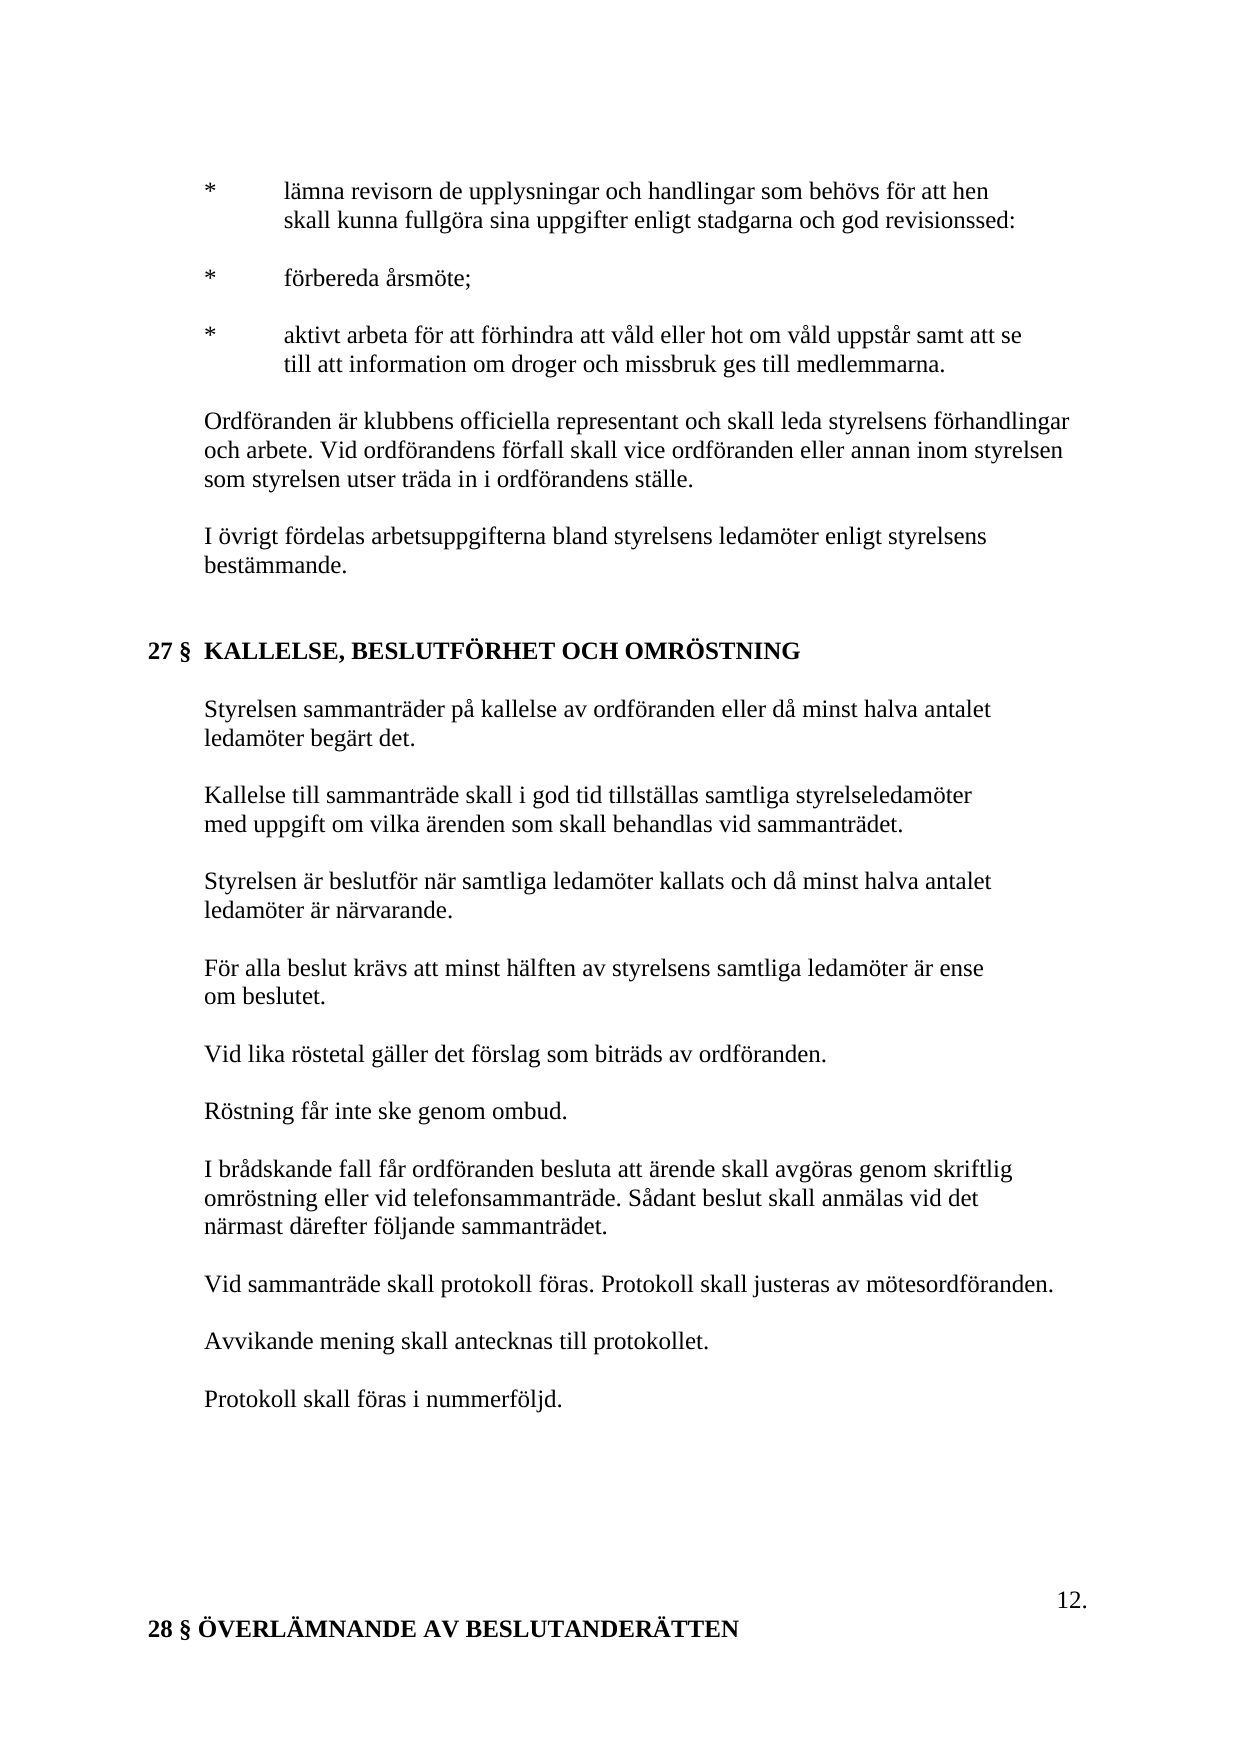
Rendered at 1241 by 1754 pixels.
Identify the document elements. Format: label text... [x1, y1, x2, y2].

text * lämna revisorn de upplysningar och handlingar som behövs för att hen [148, 176, 1092, 205]
text Vid lika röstetal gäller det förslag som biträds av ordföranden. [148, 1039, 1092, 1068]
text Styrelsen sammanträder på kallelse av ordföranden eller då minst halva antalet [148, 694, 1092, 723]
text * förbereda årsmöte; [148, 263, 1092, 291]
text bestämmande. [148, 550, 1092, 579]
text 12. [148, 1585, 1092, 1614]
text närmast därefter följande sammanträdet. [148, 1211, 1092, 1240]
text med uppgift om vilka ärenden som skall behandlas vid sammanträdet. [148, 809, 1092, 838]
text 28 § ÖVERLÄMNANDE AV BESLUTANDERÄTTEN [148, 1614, 1092, 1643]
text omröstning eller vid telefonsammanträde. Sådant beslut skall anmälas vid det [148, 1183, 1092, 1211]
text om beslutet. [148, 981, 1092, 1010]
text Avvikande mening skall antecknas till protokollet. [148, 1326, 1092, 1355]
text ledamöter begärt det. [148, 723, 1092, 751]
text Vid sammanträde skall protokoll föras. Protokoll skall justeras av mötesordföranden. [148, 1269, 1092, 1298]
text Röstning får inte ske genom ombud. [148, 1096, 1092, 1125]
text Protokoll skall föras i nummerföljd. [148, 1384, 1092, 1413]
text skall kunna fullgöra sina uppgifter enligt stadgarna och god revisionssed: [148, 205, 1092, 234]
text Kallelse till sammanträde skall i god tid tillställas samtliga styrelseledamöter [148, 780, 1092, 809]
text och arbete. Vid ordförandens förfall skall vice ordföranden eller annan inom styrelsen [148, 435, 1092, 464]
text Ordföranden är klubbens officiella representant och skall leda styrelsens förhandlingar [148, 406, 1092, 435]
text till att information om droger och missbruk ges till medlemmarna. [148, 349, 1092, 378]
text I övrigt fördelas arbetsuppgifterna bland styrelsens ledamöter enligt styrelsens [148, 521, 1092, 550]
text Styrelsen är beslutför när samtliga ledamöter kallats och då minst halva antalet [148, 866, 1092, 895]
text * aktivt arbeta för att förhindra att våld eller hot om våld uppstår samt att se [148, 320, 1092, 349]
text För alla beslut krävs att minst hälften av styrelsens samtliga ledamöter är ense [148, 953, 1092, 981]
text I brådskande fall får ordföranden besluta att ärende skall avgöras genom skriftlig [148, 1154, 1092, 1183]
text ledamöter är närvarande. [148, 895, 1092, 924]
text som styrelsen utser träda in i ordförandens ställe. [148, 464, 1092, 493]
text 27 § KALLELSE, BESLUTFÖRHET OCH OMRÖSTNING [148, 636, 1092, 665]
